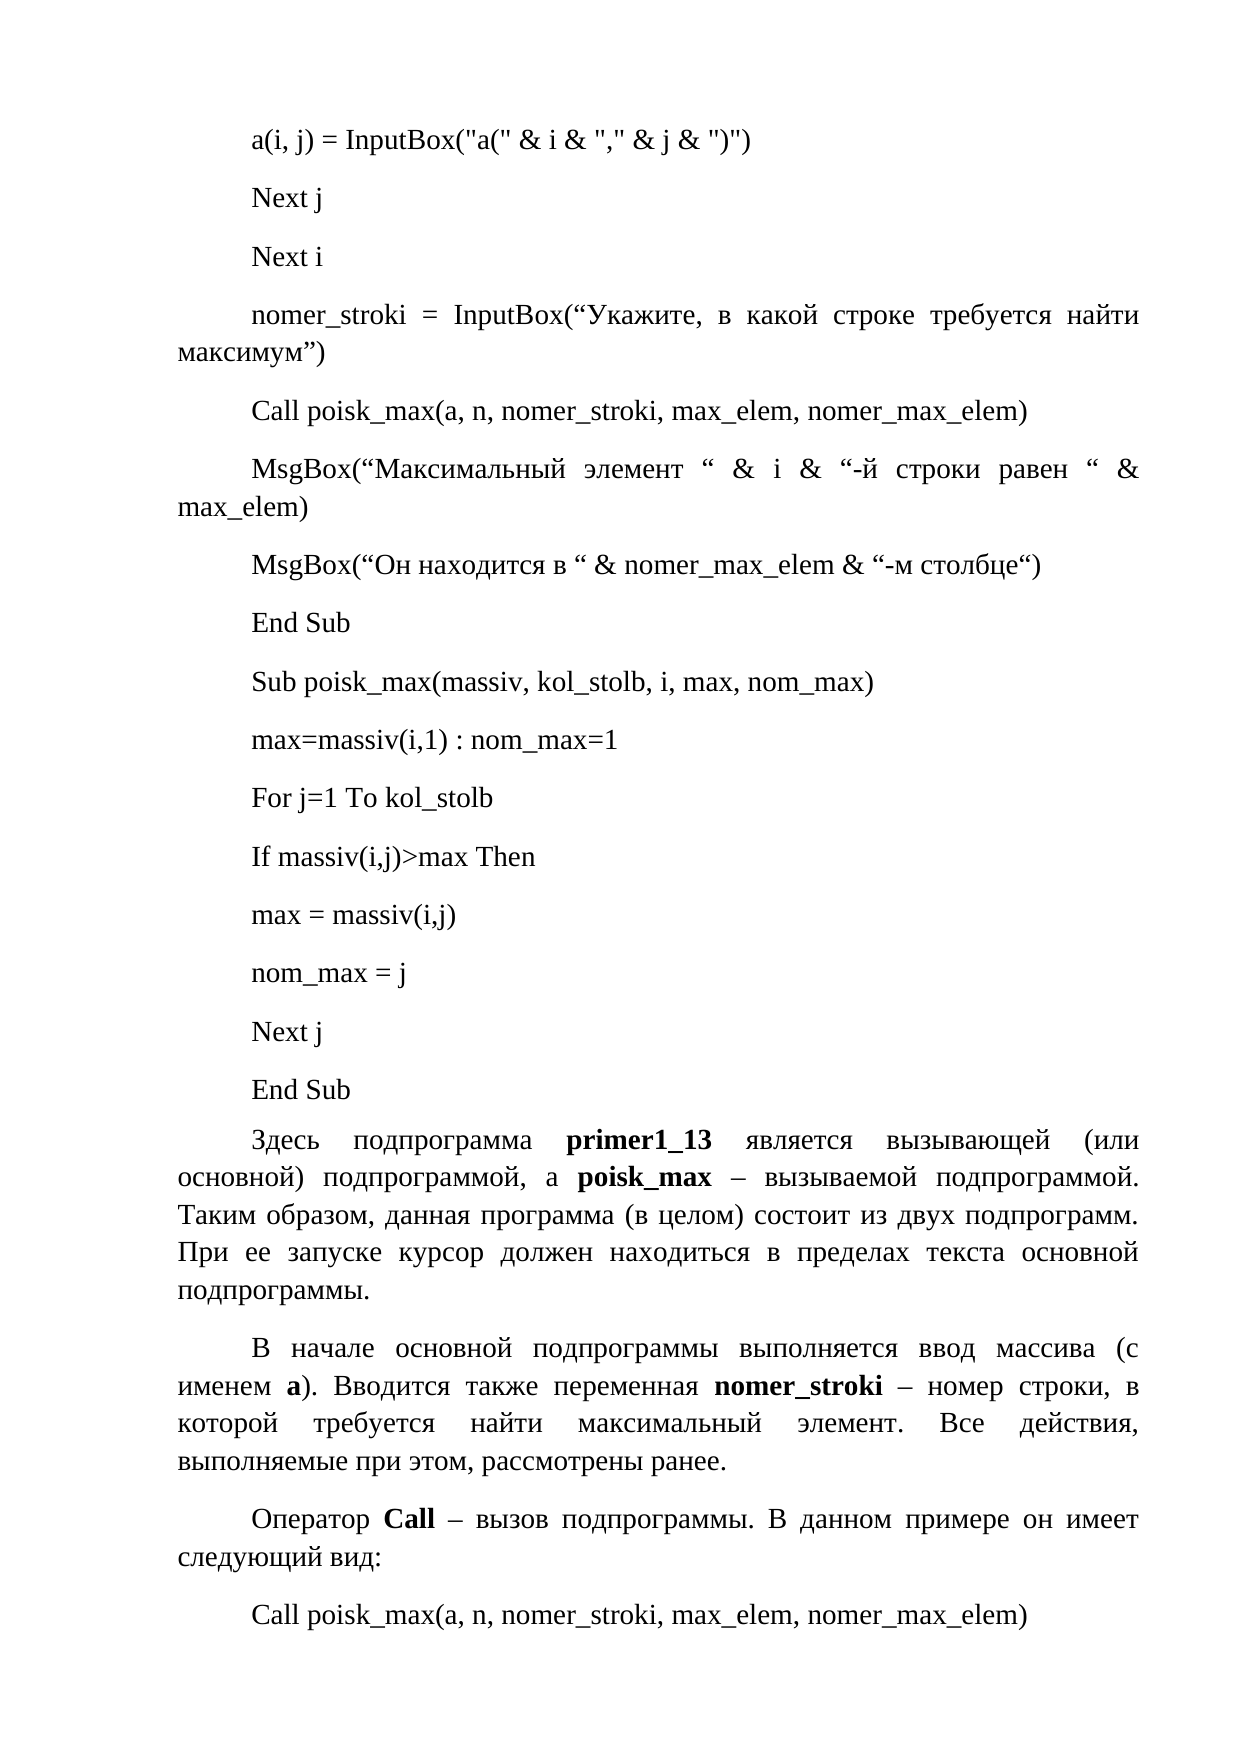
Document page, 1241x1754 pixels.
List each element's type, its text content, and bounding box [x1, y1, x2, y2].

text For j=1 To kol_stolb [177, 776, 1140, 814]
text max = massiv(i,j) [177, 893, 1140, 931]
text End Sub [177, 1068, 1140, 1106]
text MsgBox(“Максимальный элемент “ & i & “-й строки равен “ & max_elem) [177, 447, 1140, 522]
text Здесь подпрограмма primer1_13 является вызывающей (или основной) подпрограммой, а poisk_max – вызываемой подпрограммой. Таким образом, данная программа (в целом) состоит из двух подпрограмм. При ее запуске курсор должен находиться в пределах текста основной подпрограммы. [177, 1118, 1140, 1306]
text Оператор Call – вызов подпрограммы. В данном примере он имеет следующий вид: [177, 1497, 1140, 1572]
text Next i [177, 235, 1140, 272]
text Call poisk_max(a, n, nomer_stroki, max_elem, nomer_max_elem) [177, 389, 1140, 426]
text a(i, j) = InputBox("a(" & i & "," & j & ")") [177, 118, 1140, 156]
text max=massiv(i,1) : nom_max=1 [177, 718, 1140, 756]
text If massiv(i,j)>max Then [177, 835, 1140, 872]
text Sub poisk_max(massiv, kol_stolb, i, max, nom_max) [177, 660, 1140, 697]
text nom_max = j [177, 951, 1140, 989]
text End Sub [177, 601, 1140, 639]
text Call poisk_max(a, n, nomer_stroki, max_elem, nomer_max_elem) [177, 1593, 1140, 1631]
text Next j [177, 176, 1140, 214]
text nomer_stroki = InputBox(“Укажите, в какой строке требуется найти максимум”) [177, 293, 1140, 368]
text MsgBox(“Он находится в “ & nomer_max_elem & “-м столбце“) [177, 543, 1140, 581]
text Next j [177, 1010, 1140, 1047]
text В начале основной подпрограммы выполняется ввод массива (с именем a). Вводится также переменная nomer_stroki – номер строки, в которой требуется найти максимальный элемент. Все действия, выполняемые при этом, рассмотрены ранее. [177, 1326, 1140, 1476]
